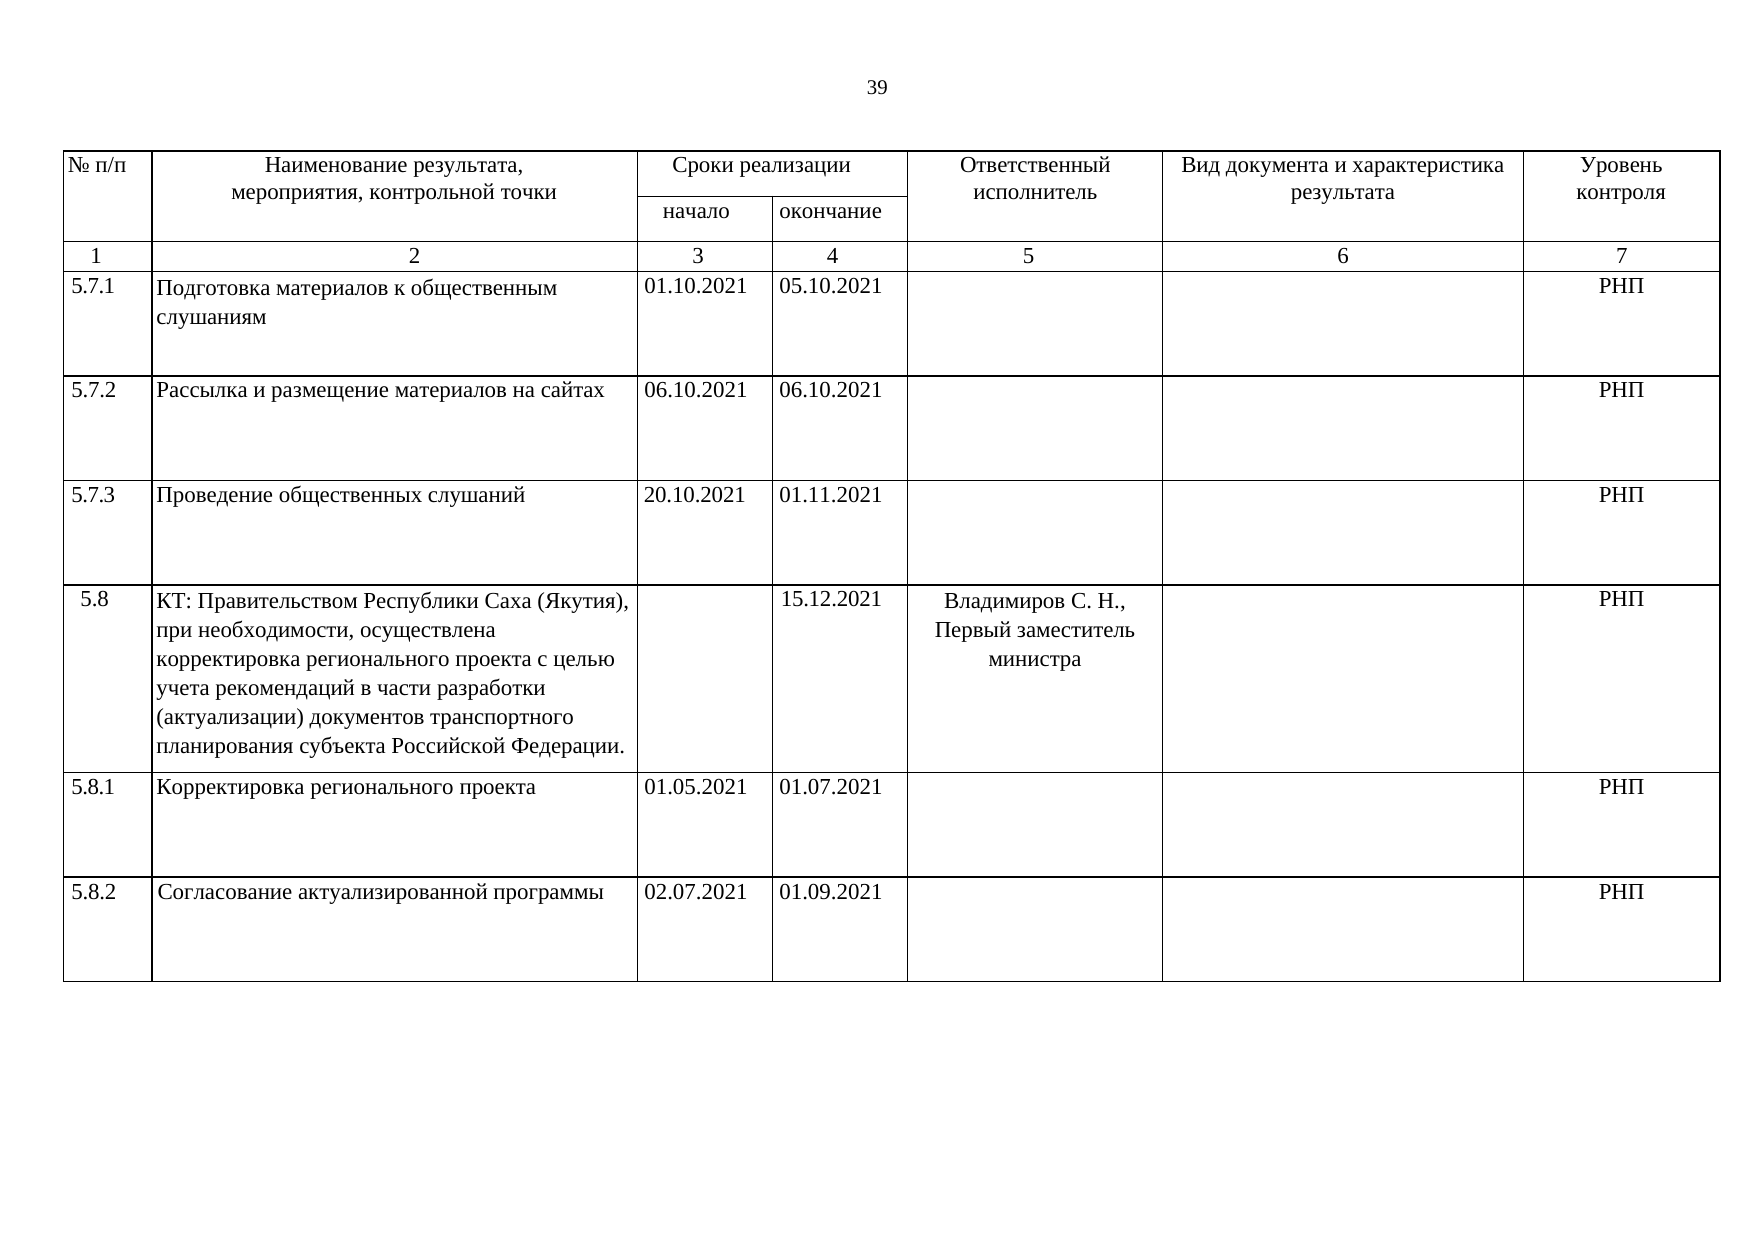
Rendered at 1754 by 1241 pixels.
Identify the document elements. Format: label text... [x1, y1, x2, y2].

table_cell [1163, 272, 1523, 375]
table_cell 7 [1524, 242, 1719, 271]
table_cell [908, 773, 1162, 876]
table_header Ответственный исполнитель [908, 152, 1162, 241]
table_cell 4 [773, 242, 907, 271]
table_cell 5.7.3 [64, 481, 151, 584]
table_cell РНП [1524, 586, 1719, 772]
table_cell КТ: Правительством Республики Саха (Якутия), при необходимости, осуществлена корректировка регионального проекта с целью учета рекомендаций в части разработки (актуализации) документов транспортного планирования субъекта Российской Федерации. [153, 586, 637, 772]
table_cell РНП [1524, 773, 1719, 876]
table_header Сроки реализации [638, 152, 907, 196]
table_cell 5 [908, 242, 1162, 271]
table_cell 1 [64, 242, 151, 271]
table_cell 2 [153, 242, 637, 271]
table_cell 15.12.2021 [773, 586, 907, 772]
table_cell РНП [1524, 878, 1719, 981]
table_header Уровень контроля [1524, 152, 1719, 241]
table_cell Корректировка регионального проекта [153, 773, 637, 876]
table_cell 06.10.2021 [773, 377, 907, 479]
table_cell 5.7.1 [64, 272, 151, 375]
table_cell [908, 481, 1162, 584]
table_cell 01.07.2021 [773, 773, 907, 876]
table_cell начало [638, 197, 772, 241]
table_cell Владимиров С. Н., Первый заместитель министра [908, 586, 1162, 772]
table_cell [908, 272, 1162, 375]
table_cell 01.11.2021 [773, 481, 907, 584]
table_cell Подготовка материалов к общественным слушаниям [153, 272, 637, 375]
table_cell [1163, 481, 1523, 584]
table_cell [1163, 377, 1523, 479]
table_cell 01.05.2021 [638, 773, 772, 876]
table_cell [908, 377, 1162, 479]
table_cell 05.10.2021 [773, 272, 907, 375]
table_cell 3 [638, 242, 772, 271]
table_cell РНП [1524, 481, 1719, 584]
table_header Наименование результата, мероприятия, контрольной точки [153, 152, 637, 241]
table_cell 20.10.2021 [638, 481, 772, 584]
table_cell [1163, 773, 1523, 876]
table_cell 06.10.2021 [638, 377, 772, 479]
table_cell Согласование актуализированной программы [153, 878, 637, 981]
table_cell [1163, 878, 1523, 981]
table_cell Рассылка и размещение материалов на сайтах [153, 377, 637, 479]
table_cell Проведение общественных слушаний [153, 481, 637, 584]
table_cell [638, 586, 772, 772]
table_cell [1163, 586, 1523, 772]
table_cell 02.07.2021 [638, 878, 772, 981]
table_cell РНП [1524, 377, 1719, 479]
table_cell 5.8 [64, 586, 151, 772]
table_cell 5.7.2 [64, 377, 151, 479]
table_cell 01.10.2021 [638, 272, 772, 375]
table_cell РНП [1524, 272, 1719, 375]
table_cell [908, 878, 1162, 981]
table_cell 01.09.2021 [773, 878, 907, 981]
table_cell 6 [1163, 242, 1523, 271]
table_header № п/п [64, 152, 151, 241]
table_cell 5.8.1 [64, 773, 151, 876]
table_cell 5.8.2 [64, 878, 151, 981]
table_cell окончание [773, 197, 907, 241]
table_header Вид документа и характеристика результата [1163, 152, 1523, 241]
